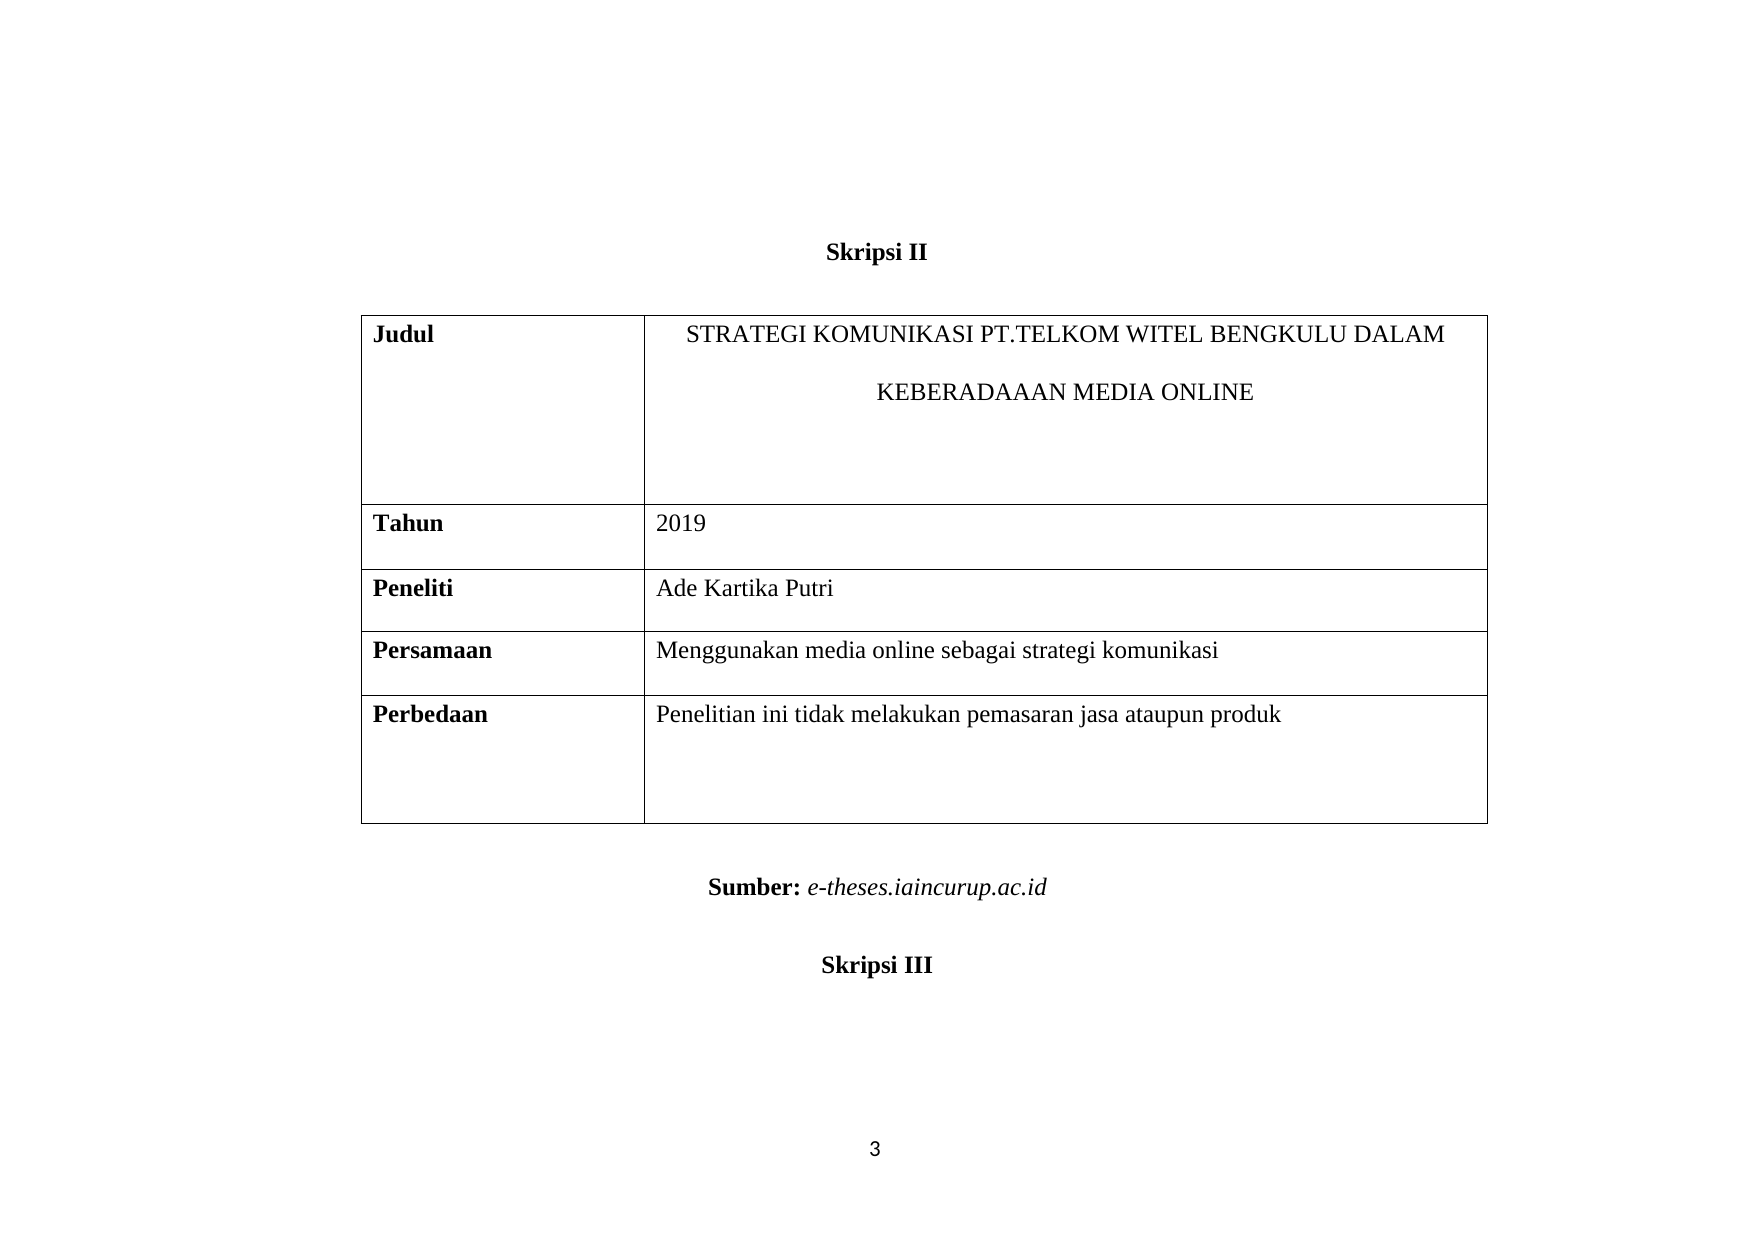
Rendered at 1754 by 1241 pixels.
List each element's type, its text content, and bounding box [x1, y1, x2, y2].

table_cell 2019 [645, 505, 1487, 569]
table_cell Ade Kartika Putri [645, 570, 1487, 631]
text Skripsi II [373, 237, 928, 266]
table_header STRATEGI KOMUNIKASI PT.TELKOM WITEL BENGKULU DALAM KEBERADAAAN MEDIA ONLINE [645, 316, 1487, 504]
table_cell Persamaan [362, 632, 644, 695]
table_header Judul [362, 316, 644, 504]
table_cell Peneliti [362, 570, 644, 631]
table_cell Tahun [362, 505, 644, 569]
table_cell Menggunakan media online sebagai strategi komunikasi [645, 632, 1487, 695]
text Skripsi III [821, 950, 1483, 979]
text Sumber: e-theses.iaincurup.ac.id [177, 872, 1047, 900]
table_cell Perbedaan [362, 696, 644, 823]
table_cell Penelitian ini tidak melakukan pemasaran jasa ataupun produk [645, 696, 1487, 823]
